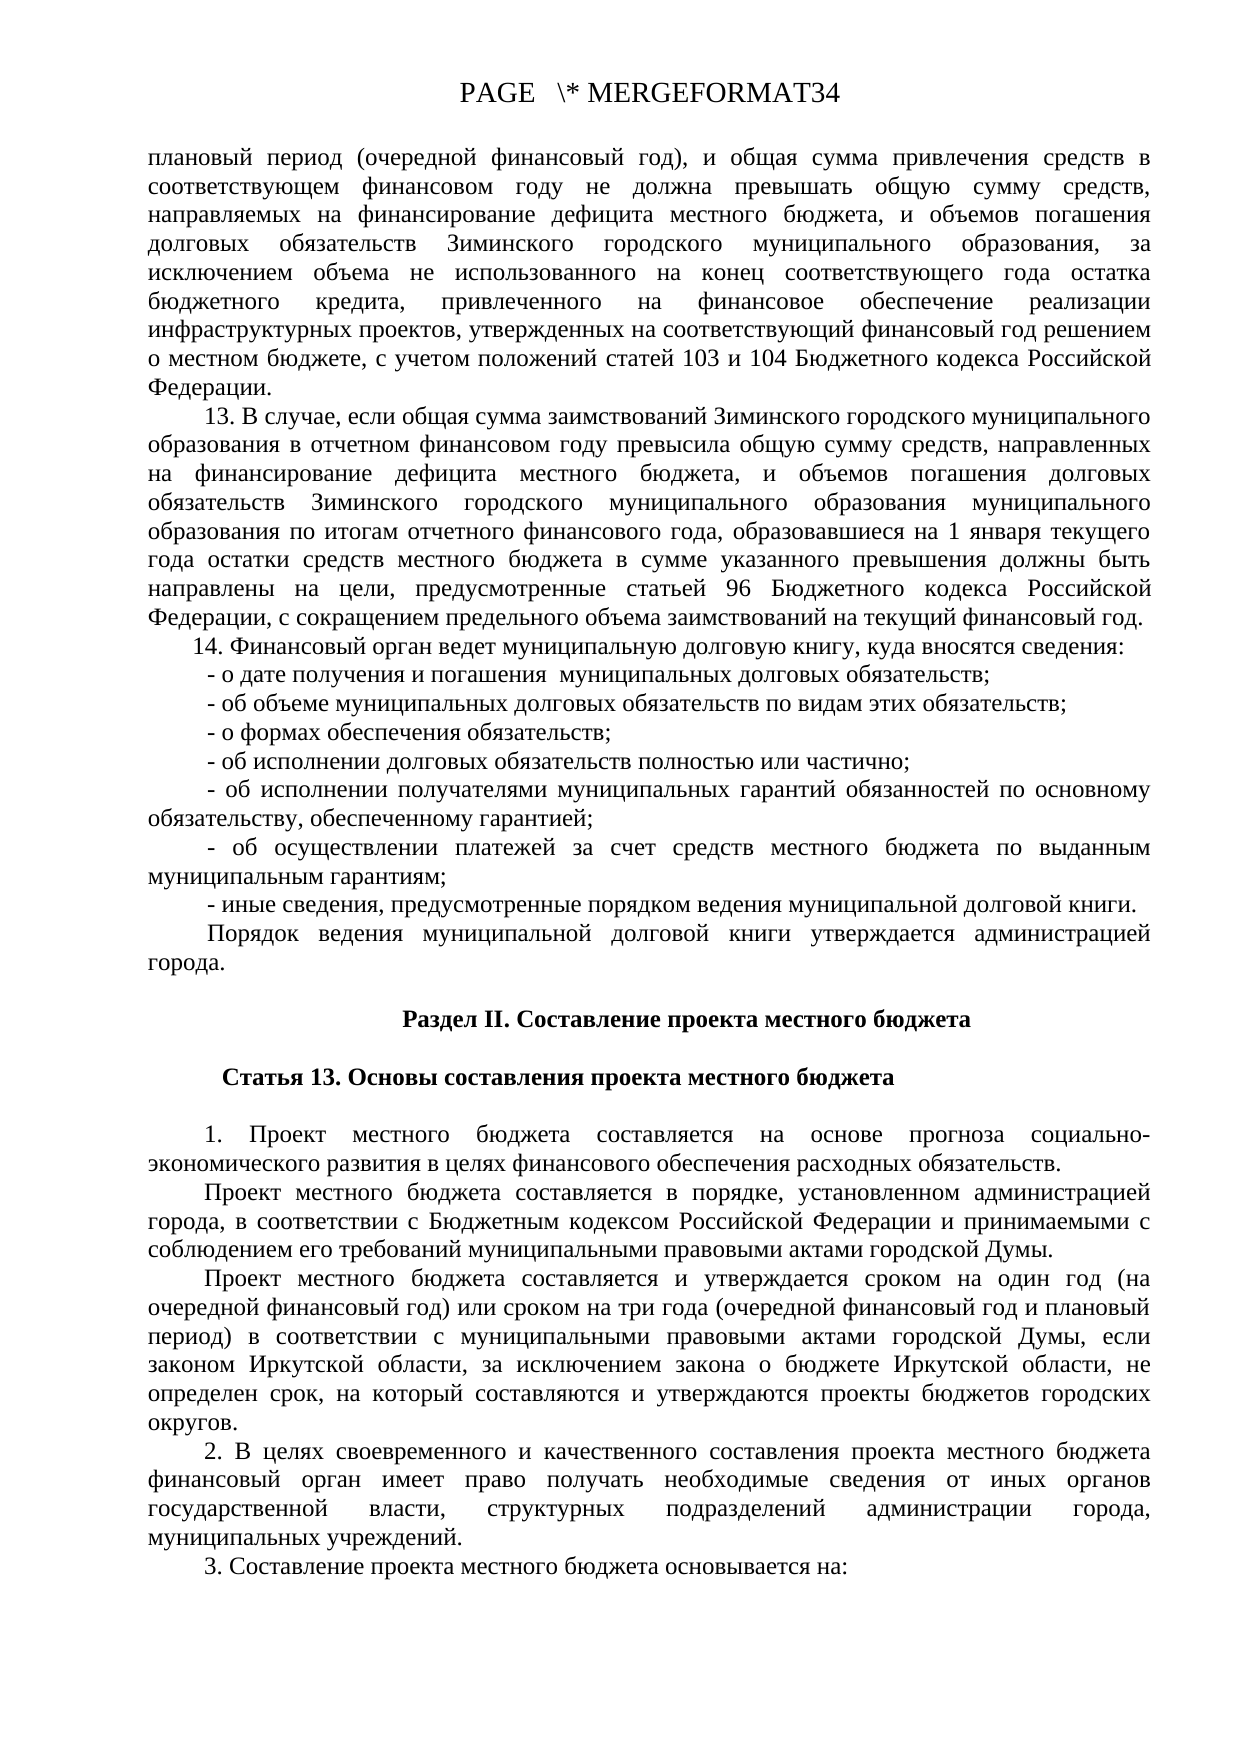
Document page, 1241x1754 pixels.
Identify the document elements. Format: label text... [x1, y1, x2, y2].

text - об исполнении получателями муниципальных гарантий обязанностей по основному обязательству, обеспеченному гарантией; [148, 774, 1152, 832]
text Проект местного бюджета составляется и утверждается сроком на один год (на очередной финансовый год) или сроком на три года (очередной финансовый год и плановый период) в соответствии с муниципальными правовыми актами городской Думы, если законом Иркутской области, за исключением закона о бюджете Иркутской области, не определен срок, на который составляются и утверждаются проекты бюджетов городских округов. [148, 1263, 1152, 1436]
text - об объеме муниципальных долговых обязательств по видам этих обязательств; [148, 688, 1152, 717]
text Раздел II. Составление проекта местного бюджета [148, 1004, 1152, 1033]
text 14. Финансовый орган ведет муниципальную долговую книгу, куда вносятся сведения: [148, 631, 1152, 659]
text 13. В случае, если общая сумма заимствований Зиминского городского муниципального образования в отчетном финансовом году превысила общую сумму средств, направленных на финансирование дефицита местного бюджета, и объемов погашения долговых обязательств Зиминского городского муниципального образования муниципального образования по итогам отчетного финансового года, образовавшиеся на 1 января текущего года остатки средств местного бюджета в сумме указанного превышения должны быть направлены на цели, предусмотренные статьей 96 Бюджетного кодекса Российской Федерации, с сокращением предельного объема заимствований на текущий финансовый год. [148, 401, 1152, 631]
text 2. В целях своевременного и качественного составления проекта местного бюджета финансовый орган имеет право получать необходимые сведения от иных органов государственной власти, структурных подразделений администрации города, муниципальных учреждений. [148, 1436, 1152, 1551]
text - о дате получения и погашения муниципальных долговых обязательств; [148, 659, 1152, 688]
text 3. Составление проекта местного бюджета основывается на: [148, 1551, 1152, 1579]
text - об осуществлении платежей за счет средств местного бюджета по выданным муниципальным гарантиям; [148, 832, 1152, 889]
text 1. Проект местного бюджета составляется на основе прогноза социально-экономического развития в целях финансового обеспечения расходных обязательств. [148, 1119, 1152, 1177]
text Статья 13. Основы составления проекта местного бюджета [148, 1062, 1152, 1091]
text - об исполнении долговых обязательств полностью или частично; [148, 746, 1152, 774]
text - иные сведения, предусмотренные порядком ведения муниципальной долговой книги. [148, 889, 1152, 918]
text Проект местного бюджета составляется в порядке, установленном администрацией города, в соответствии с Бюджетным кодексом Российской Федерации и принимаемыми с соблюдением его требований муниципальными правовыми актами городской Думы. [148, 1177, 1152, 1263]
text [148, 142, 1152, 401]
text Порядок ведения муниципальной долговой книги утверждается администрацией города. [148, 918, 1152, 976]
text - о формах обеспечения обязательств; [148, 717, 1152, 746]
